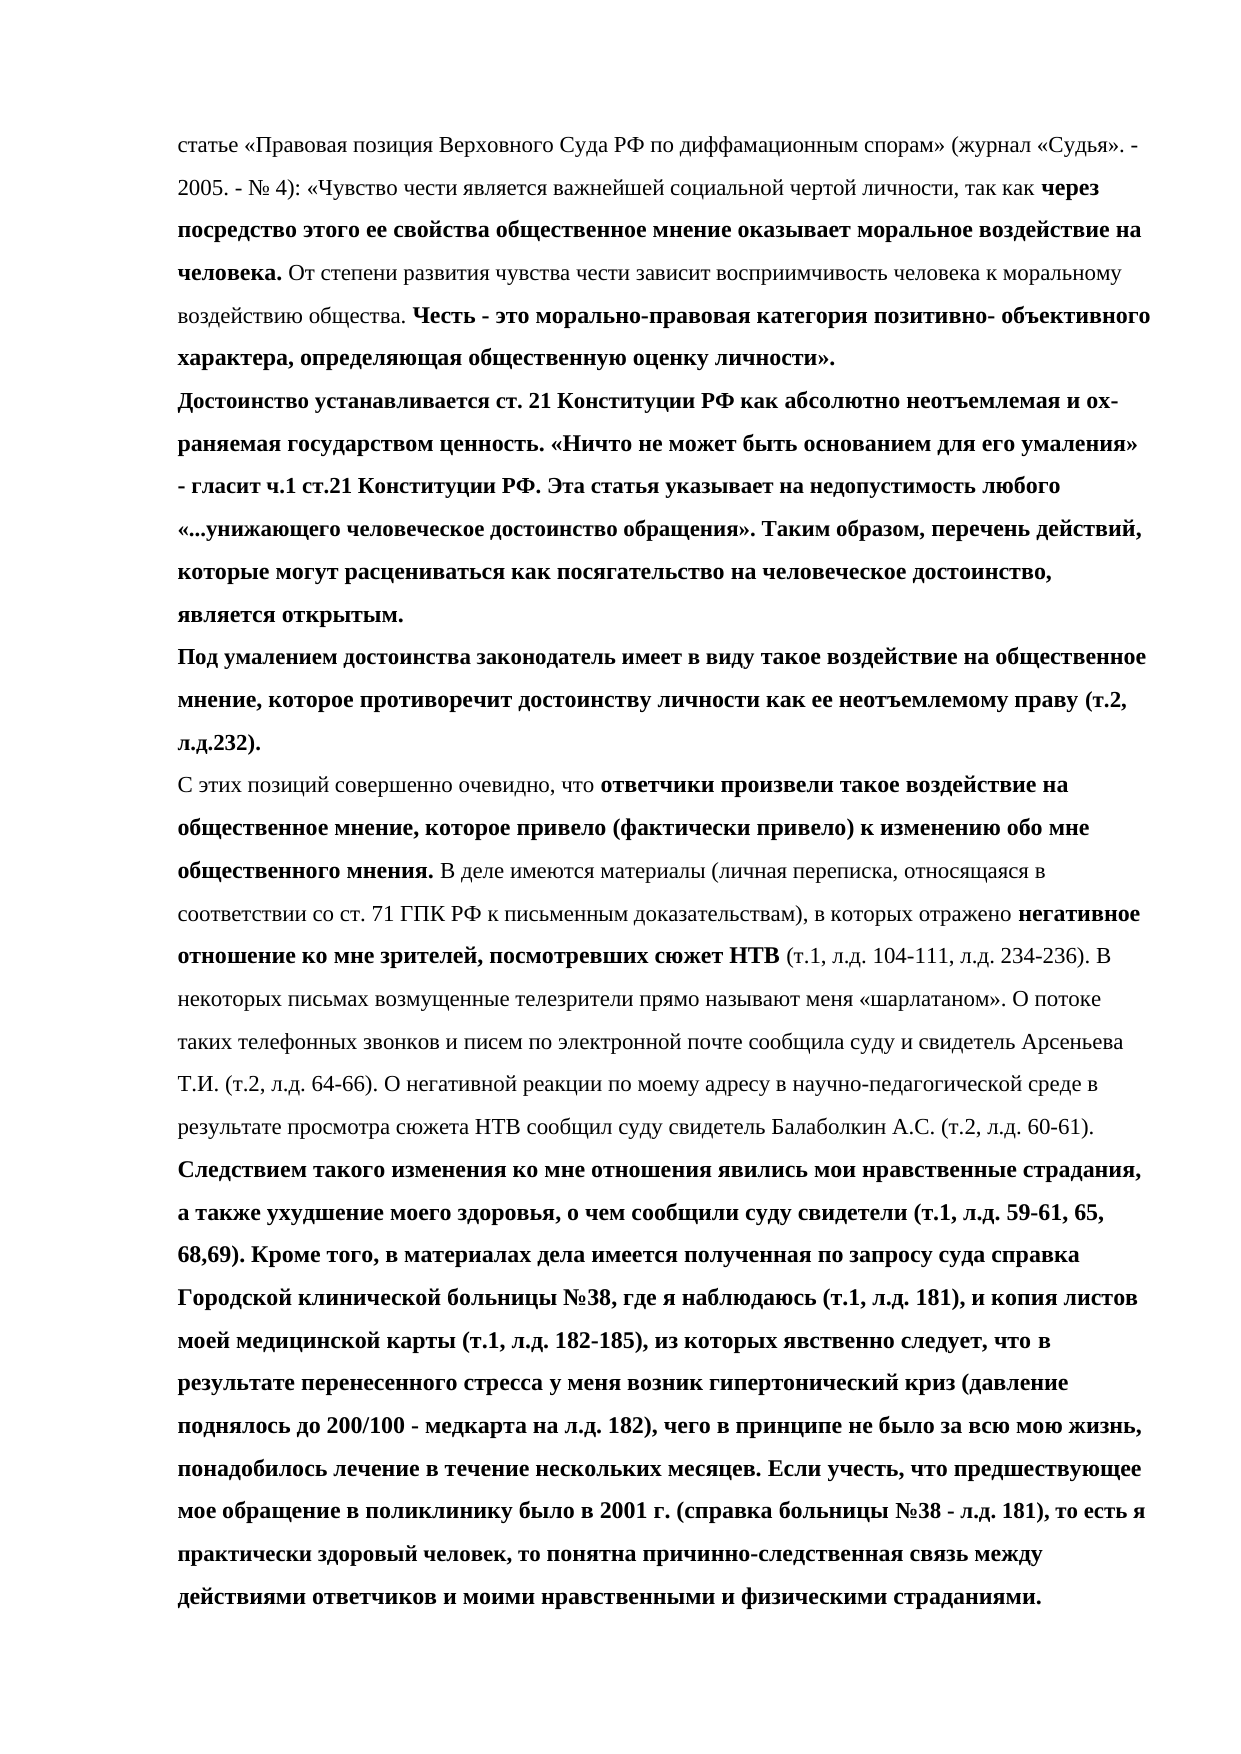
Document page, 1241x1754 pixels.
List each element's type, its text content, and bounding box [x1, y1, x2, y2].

text Следствием такого изменения ко мне отношения явились мои нравственные страдания, а также ухудшение моего здоровья, о чем сообщили суду свидетели (т.1, л.д. 59-61, 65, 68,69). Кроме того, в материалах дела имеется полученная по запросу суда справка Городской клинической больницы №38, где я наблюдаюсь (т.1, л.д. 181), и копия листов моей медицинской карты (т.1, л.д. 182-185), из которых явственно следует, что в результате перенесенного стресса у меня возник гипертонический криз (давление поднялось до 200/100 - медкарта на л.д. 182), чего в принципе не было за всю мою жизнь, понадобилось лечение в течение нескольких месяцев. Если учесть, что предшествующее мое обращение в поликлинику было в 2001 г. (справка больницы №38 - л.д. 181), то есть я практически здоровый человек, то понятна причинно-следственная связь между действиями ответчиков и моими нравственными и физическими страданиями. [177, 1143, 1152, 1613]
text С этих позиций совершенно очевидно, что ответчики произвели такое воздействие на общественное мнение, которое привело (фактически привело) к изменению обо мне общественного мнения. В деле имеются материалы (личная переписка, относящаяся в соответствии со ст. 71 ГПК РФ к письменным доказательствам), в которых отражено негативное отношение ко мне зрителей, посмотревших сюжет НТВ (т.1, л.д. 104-111, л.д. 234-236). В некоторых письмах возмущенные телезрители прямо называют меня «шарлатаном». О потоке таких телефонных звонков и писем по электронной почте сообщила суду и свидетель Арсеньева Т.И. (т.2, л.д. 64-66). О негативной реакции по моему адресу в научно-педагогической среде в результате просмотра сюжета НТВ сообщил суду свидетель Балаболкин А.С. (т.2, л.д. 60-61). [177, 759, 1152, 1143]
text Под умалением достоинства законодатель имеет в виду такое воздействие на общественное мнение, которое противоречит достоинству личности как ее неотъемлемому праву (т.2, л.д.232). [177, 631, 1152, 759]
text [177, 118, 1152, 374]
text Достоинство устанавливается ст. 21 Конституции РФ как абсолютно неотъемлемая и охраняемая государством ценность. «Ничто не может быть основанием для его умаления» - гласит ч.1 ст.21 Конституции РФ. Эта статья указывает на недопустимость любого «...унижающего человеческое достоинство обращения». Таким образом, перечень действий, которые могут расцениваться как посягательство на человеческое достоинство, является открытым. [177, 374, 1152, 631]
